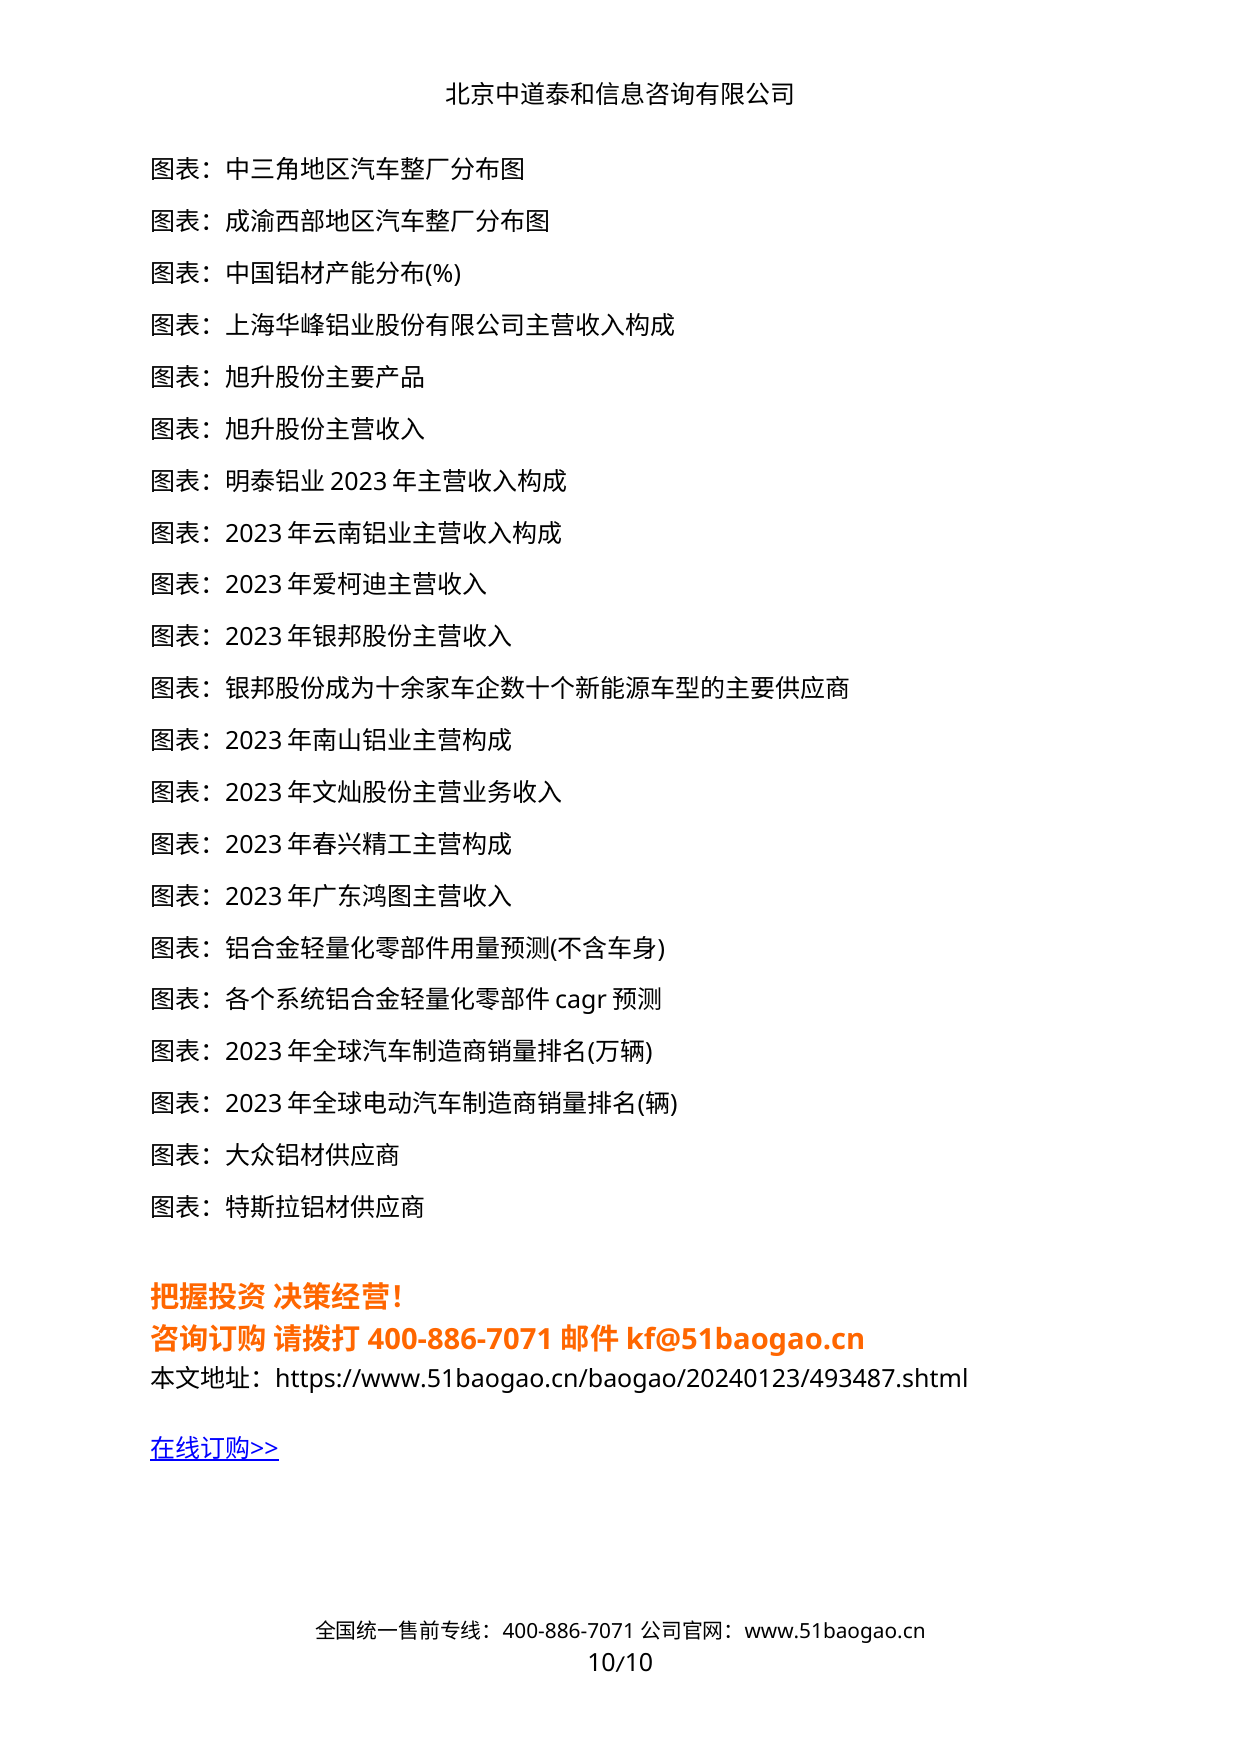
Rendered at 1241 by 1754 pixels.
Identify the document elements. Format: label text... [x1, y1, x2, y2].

text 图表：铝合金轻量化零部件用量预测(不含车身) [150, 928, 1090, 964]
text 图表：明泰铝业2023年主营收入构成 [150, 461, 1090, 497]
text 在线订购>> [150, 1394, 1090, 1465]
text 图表：2023年春兴精工主营构成 [150, 824, 1090, 861]
text 图表：中国铝材产能分布(%) [150, 254, 1090, 290]
text 图表：各个系统铝合金轻量化零部件cagr预测 [150, 980, 1090, 1016]
text 图表：2023年文灿股份主营业务收入 [150, 772, 1090, 809]
text 图表：成渝西部地区汽车整厂分布图 [150, 202, 1090, 238]
text 图表：旭升股份主营收入 [150, 409, 1090, 446]
text 图表：2023年云南铝业主营收入构成 [150, 513, 1090, 549]
text 图表：2023年银邦股份主营收入 [150, 617, 1090, 653]
text 图表：大众铝材供应商 [150, 1136, 1090, 1172]
text 图表：中三角地区汽车整厂分布图 [150, 150, 1090, 186]
text 把握投资 决策经营！咨询订购 请拨打 400-886-7071 邮件 kf@51baogao.cn本文地址：https://www.51baogao.cn/baogao/20240123/493487.shtml [150, 1239, 1090, 1394]
text 图表：2023年全球汽车制造商销量排名(万辆) [150, 1032, 1090, 1068]
text 图表：旭升股份主要产品 [150, 357, 1090, 394]
text 图表：上海华峰铝业股份有限公司主营收入构成 [150, 306, 1090, 342]
text 图表：2023年广东鸿图主营收入 [150, 876, 1090, 912]
text 图表：2023年南山铝业主营构成 [150, 721, 1090, 757]
text 图表：银邦股份成为十余家车企数十个新能源车型的主要供应商 [150, 669, 1090, 705]
text 图表：2023年爱柯迪主营收入 [150, 565, 1090, 601]
text 图表：特斯拉铝材供应商 [150, 1187, 1090, 1224]
text 图表：2023年全球电动汽车制造商销量排名(辆) [150, 1084, 1090, 1120]
